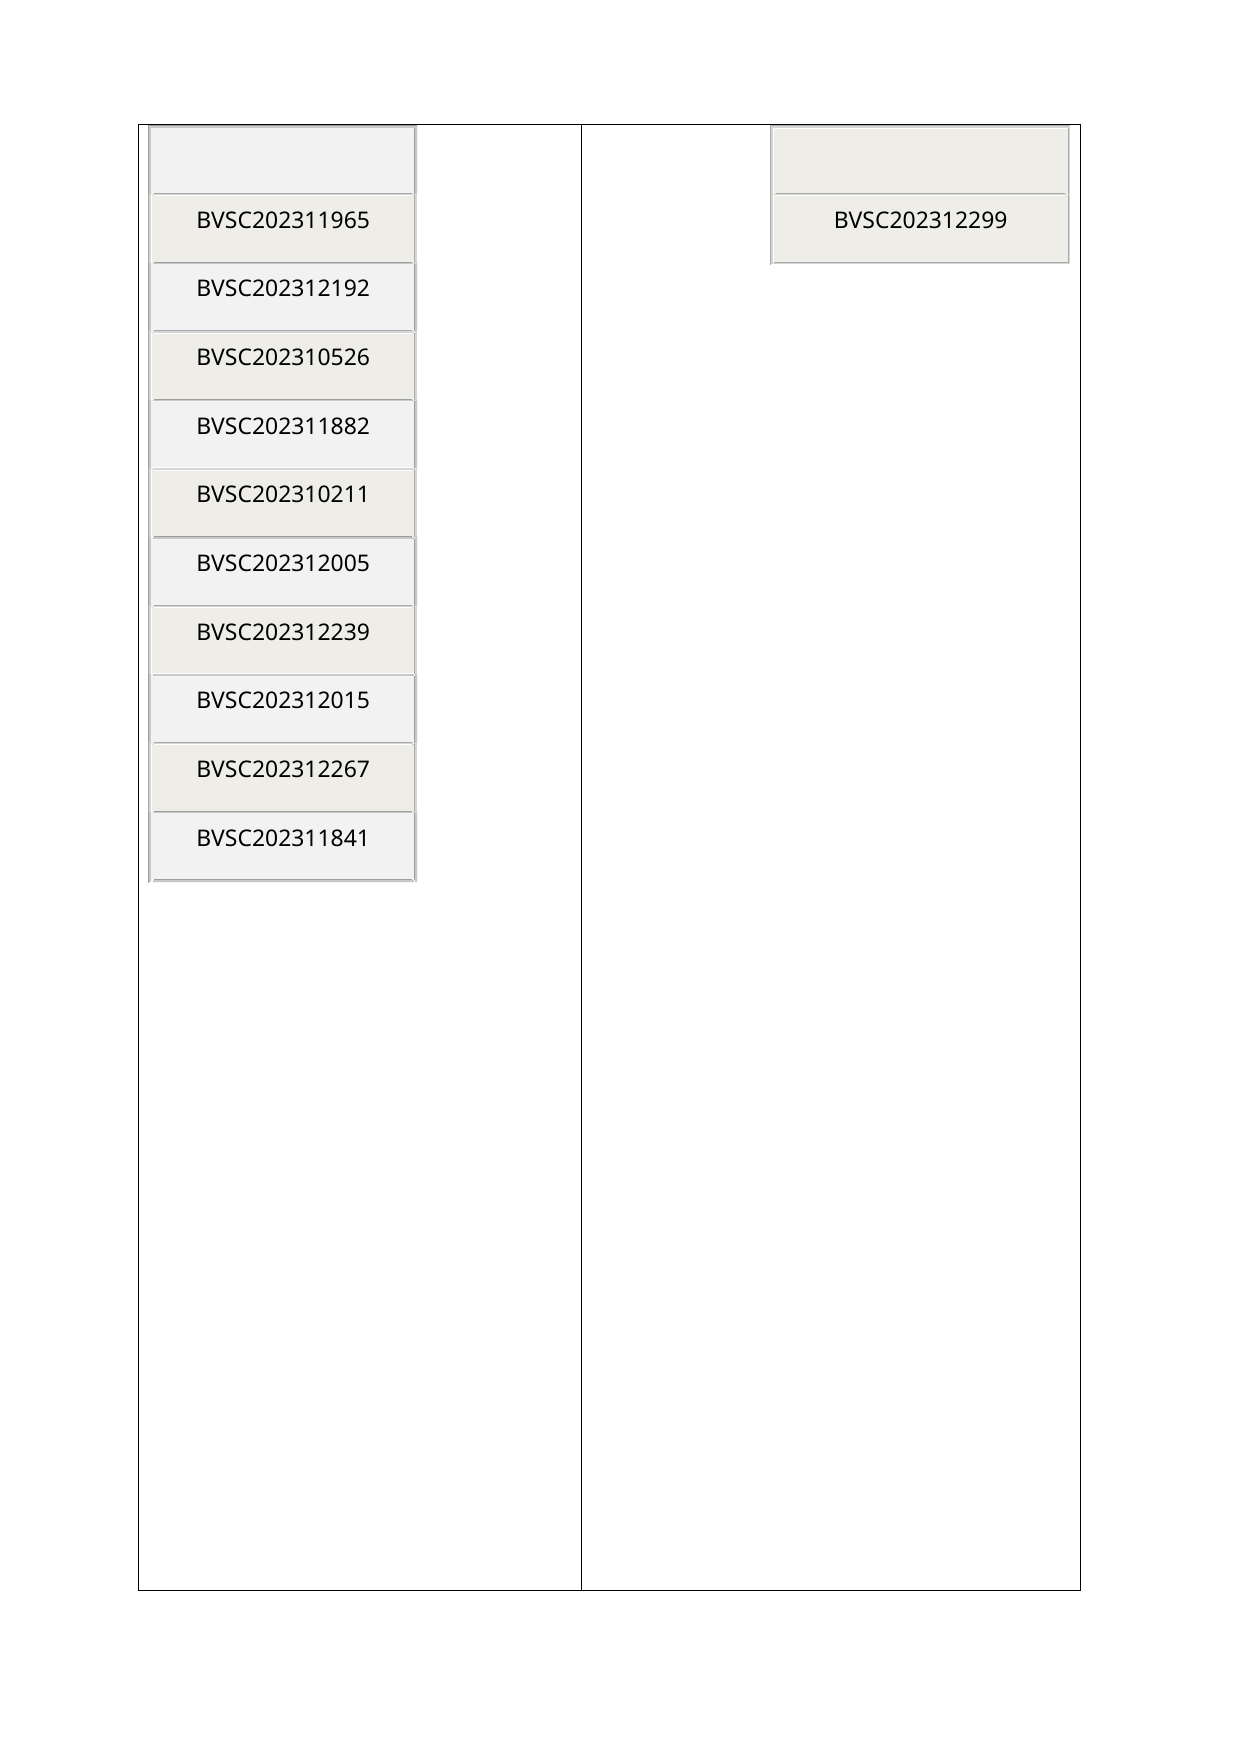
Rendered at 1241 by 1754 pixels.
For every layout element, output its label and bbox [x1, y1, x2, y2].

table_header [139, 125, 581, 1590]
table_header [582, 125, 1080, 1590]
